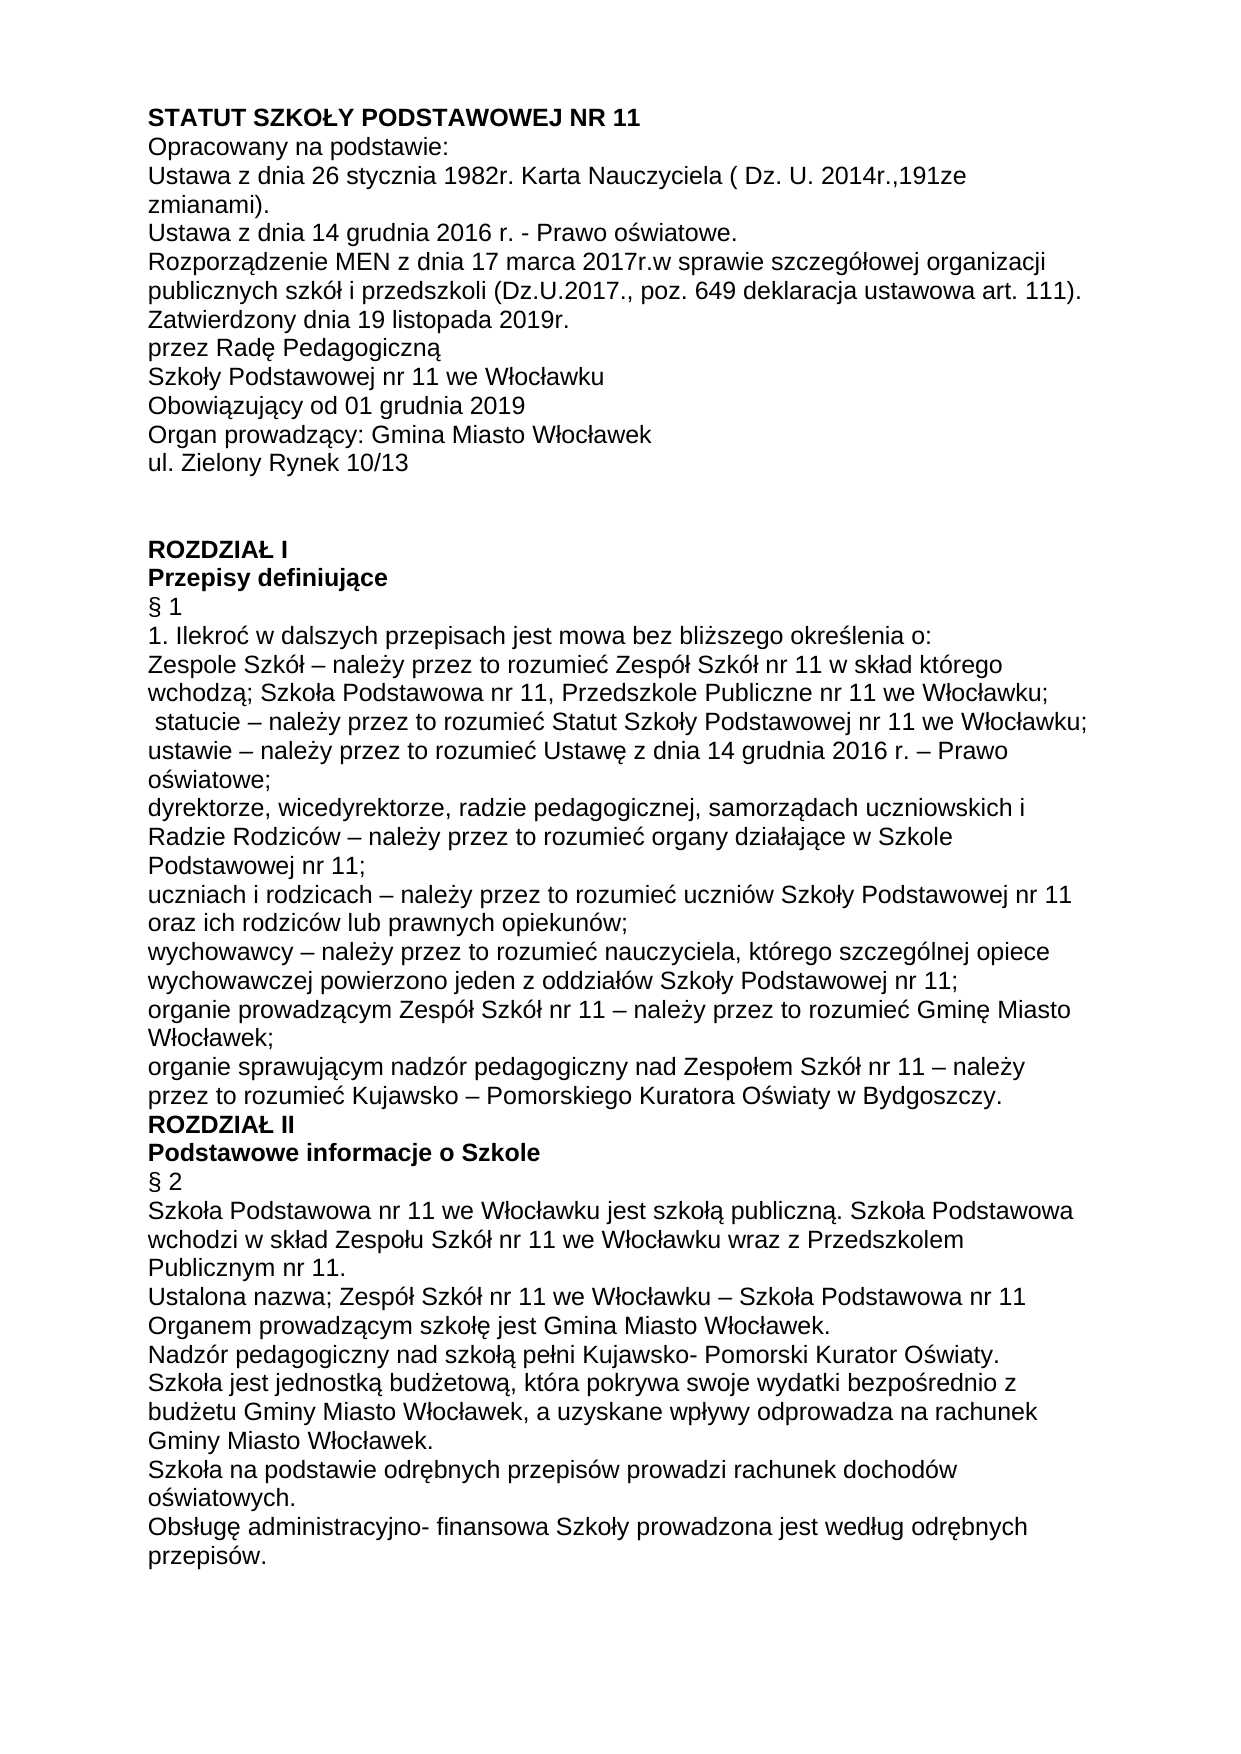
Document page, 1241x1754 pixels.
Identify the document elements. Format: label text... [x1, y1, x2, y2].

text uczniach i rodzicach – należy przez to rozumieć uczniów Szkoły Podstawowej nr 11 oraz ich rodziców lub prawnych opiekunów; [148, 880, 1093, 937]
text Ustawa z dnia 26 stycznia 1982r. Karta Nauczyciela ( Dz. U. 2014r.,191ze zmianami). [148, 161, 1093, 218]
text Organ prowadzący: Gmina Miasto Włocławek [148, 420, 1093, 448]
text Ustalona nazwa; Zespół Szkół nr 11 we Włocławku – Szkoła Podstawowa nr 11 [148, 1282, 1093, 1311]
text 1. Ilekroć w dalszych przepisach jest mowa bez bliższego określenia o: [148, 621, 1093, 650]
text Nadzór pedagogiczny nad szkołą pełni Kujawsko- Pomorski Kurator Oświaty. [148, 1340, 1093, 1368]
text Ustawa z dnia 14 grudnia 2016 r. - Prawo oświatowe. [148, 218, 1093, 247]
text wychowawcy – należy przez to rozumieć nauczyciela, którego szczególnej opiece wychowawczej powierzono jeden z oddziałów Szkoły Podstawowej nr 11; [148, 937, 1093, 995]
text ROZDZIAŁ II [148, 1110, 1093, 1138]
text § 2 [148, 1167, 1093, 1196]
text ustawie – należy przez to rozumieć Ustawę z dnia 14 grudnia 2016 r. – Prawo oświatowe; [148, 736, 1093, 793]
text Obsługę administracyjno- finansowa Szkoły prowadzona jest według odrębnych przepisów. [148, 1512, 1093, 1570]
text Zatwierdzony dnia 19 listopada 2019r. [148, 305, 1093, 333]
text Zespole Szkół – należy przez to rozumieć Zespół Szkół nr 11 w skład którego wchodzą; Szkoła Podstawowa nr 11, Przedszkole Publiczne nr 11 we Włocławku; [148, 650, 1093, 707]
text § 1 [148, 592, 1093, 621]
text Organem prowadzącym szkołę jest Gmina Miasto Włocławek. [148, 1311, 1093, 1340]
text dyrektorze, wicedyrektorze, radzie pedagogicznej, samorządach uczniowskich i Radzie Rodziców – należy przez to rozumieć organy działające w Szkole Podstawowej nr 11; [148, 793, 1093, 880]
text Szkoła Podstawowa nr 11 we Włocławku jest szkołą publiczną. Szkoła Podstawowa wchodzi w skład Zespołu Szkół nr 11 we Włocławku wraz z Przedszkolem Publicznym nr 11. [148, 1196, 1093, 1282]
text Szkoła na podstawie odrębnych przepisów prowadzi rachunek dochodów oświatowych. [148, 1455, 1093, 1512]
text organie prowadzącym Zespół Szkół nr 11 – należy przez to rozumieć Gminę Miasto Włocławek; [148, 995, 1093, 1052]
text Szkoła jest jednostką budżetową, która pokrywa swoje wydatki bezpośrednio z budżetu Gminy Miasto Włocławek, a uzyskane wpływy odprowadza na rachunek Gminy Miasto Włocławek. [148, 1368, 1093, 1455]
text Przepisy definiujące [148, 563, 1093, 592]
text Rozporządzenie MEN z dnia 17 marca 2017r.w sprawie szczegółowej organizacji publicznych szkół i przedszkoli (Dz.U.2017., poz. 649 deklaracja ustawowa art. 111). [148, 247, 1093, 305]
text Opracowany na podstawie: [148, 132, 1093, 161]
text STATUT SZKOŁY PODSTAWOWEJ NR 11 [148, 103, 1093, 132]
text przez Radę Pedagogiczną [148, 333, 1093, 362]
text Podstawowe informacje o Szkole [148, 1138, 1093, 1167]
text ROZDZIAŁ I [148, 535, 1093, 563]
text organie sprawującym nadzór pedagogiczny nad Zespołem Szkół nr 11 – należy przez to rozumieć Kujawsko – Pomorskiego Kuratora Oświaty w Bydgoszczy. [148, 1052, 1093, 1110]
text Obowiązujący od 01 grudnia 2019 [148, 391, 1093, 420]
text Szkoły Podstawowej nr 11 we Włocławku [148, 362, 1093, 391]
text statucie – należy przez to rozumieć Statut Szkoły Podstawowej nr 11 we Włocławku; [148, 707, 1093, 736]
text ul. Zielony Rynek 10/13 [148, 448, 1093, 477]
